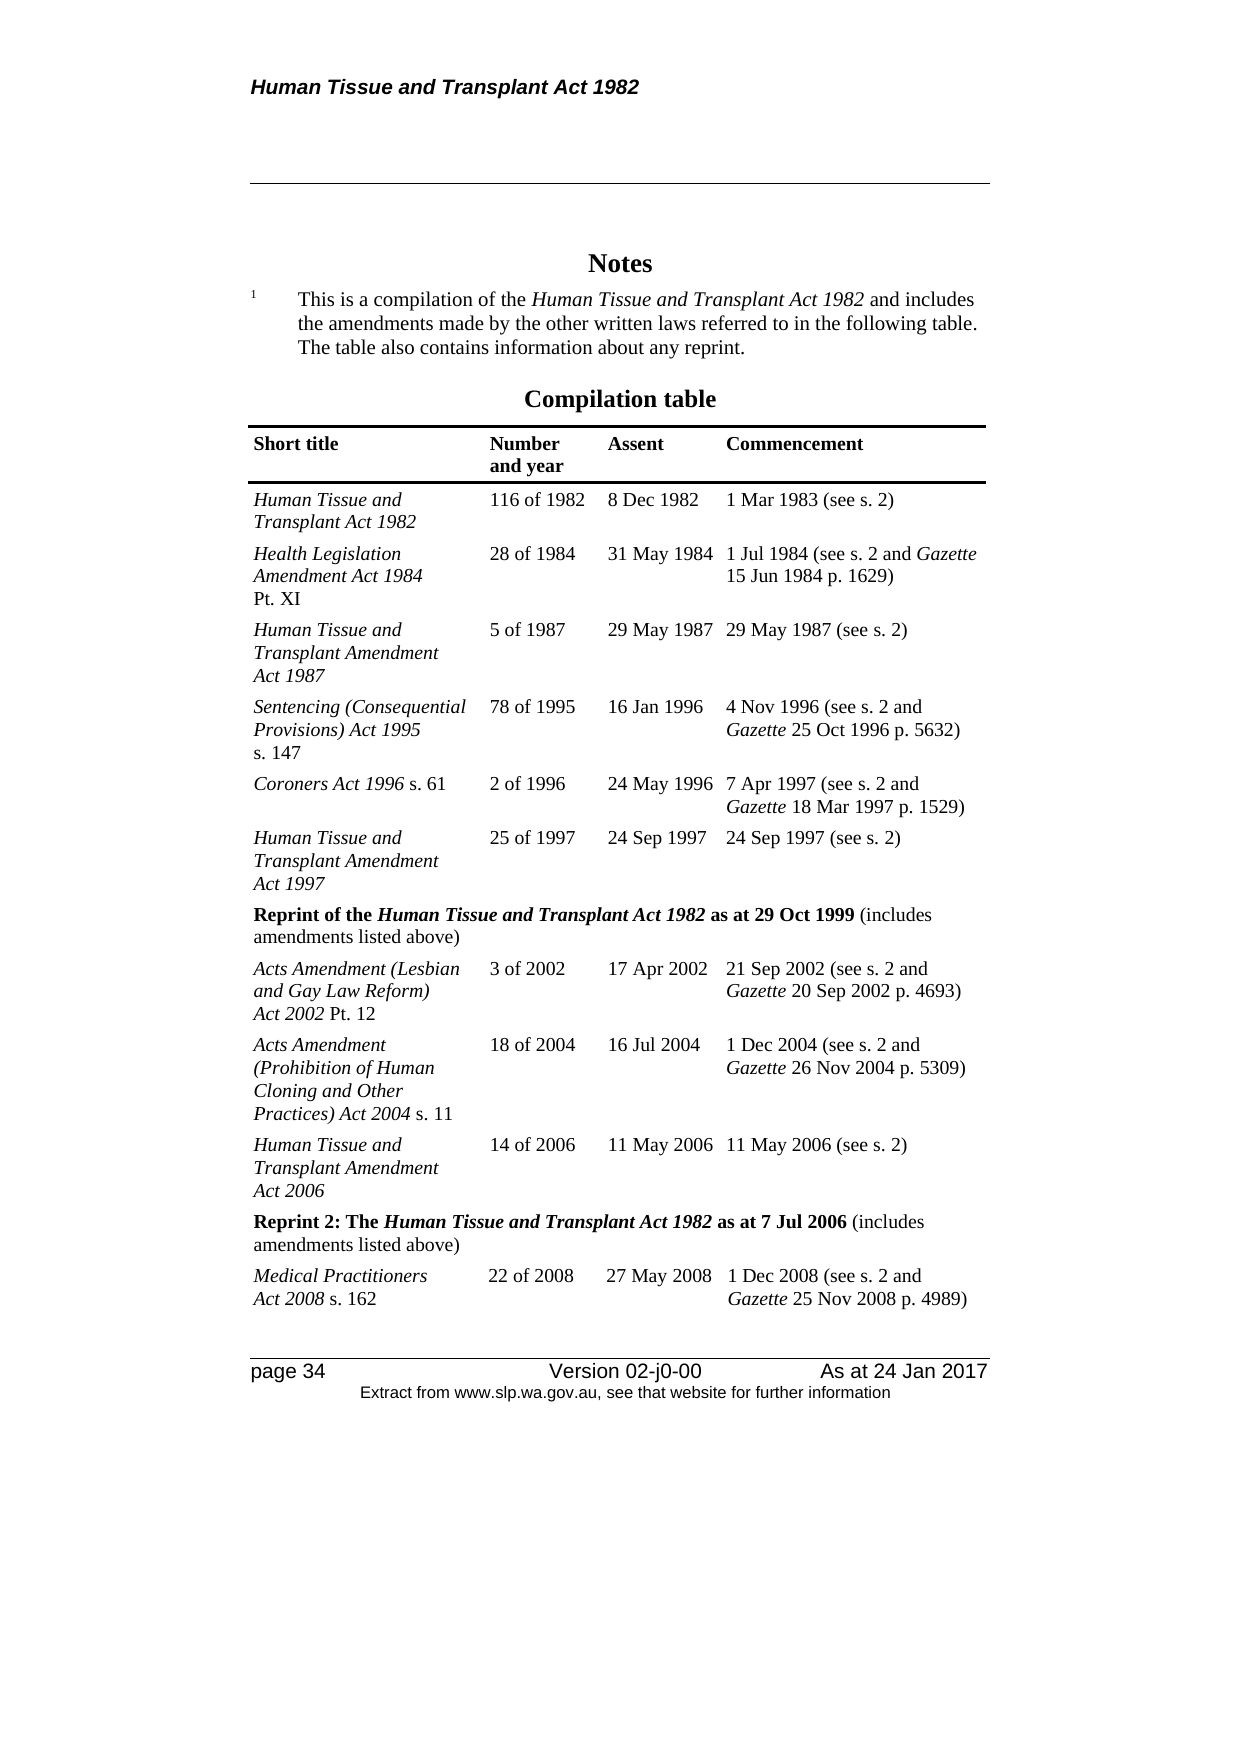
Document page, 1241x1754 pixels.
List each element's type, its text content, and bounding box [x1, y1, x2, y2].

subtitle Notes [250, 247, 990, 279]
table_cell 24 Sep 1997 (see s. 2) [720, 822, 986, 898]
table_cell Reprint 2: The Human Tissue and Transplant Act 1982 as at 7 Jul 2006 (includes amendments listed above) [248, 1206, 986, 1259]
table_cell 78 of 1995 [484, 691, 602, 768]
table_cell Human Tissue and Transplant Amendment Act 2006 [248, 1129, 484, 1206]
table_cell 29 May 1987 (see s. 2) [720, 614, 986, 691]
table_cell Acts Amendment (Prohibition of Human Cloning and Other Practices) Act 2004 s. 11 [248, 1029, 484, 1129]
table_cell Human Tissue and Transplant Act 1982 [248, 484, 484, 537]
table_cell 11 May 2006 (see s. 2) [720, 1129, 986, 1206]
table_cell 116 of 1982 [484, 484, 602, 537]
text 1 This is a compilation of the Human Tissue and Transplant Act 1982 and includes the amendments made by the other written laws referred to in the following table. The table also contains information about any reprint. [250, 287, 990, 359]
table_cell 28 of 1984 [484, 538, 602, 614]
table_cell Human Tissue and Transplant Amendment Act 1987 [248, 614, 484, 691]
table_cell 24 May 1996 [602, 768, 720, 822]
table_cell Reprint of the Human Tissue and Transplant Act 1982 as at 29 Oct 1999 (includes amendments listed above) [248, 899, 986, 952]
table_cell 27 May 2008 [600, 1260, 721, 1313]
table_cell 16 Jul 2004 [602, 1029, 720, 1129]
table_cell Sentencing (Consequential Provisions) Act 1995 s. 147 [248, 691, 484, 768]
subtitle Compilation table [250, 384, 990, 413]
table_cell 31 May 1984 [602, 538, 720, 614]
table_header Assent [602, 428, 720, 481]
table_cell 16 Jan 1996 [602, 691, 720, 768]
table_cell 8 Dec 1982 [602, 484, 720, 537]
table_cell 17 Apr 2002 [602, 953, 720, 1029]
table_cell 24 Sep 1997 [602, 822, 720, 898]
table_cell 29 May 1987 [602, 614, 720, 691]
table_cell 4 Nov 1996 (see s. 2 and Gazette 25 Oct 1996 p. 5632) [720, 691, 986, 768]
table_cell 7 Apr 1997 (see s. 2 and Gazette 18 Mar 1997 p. 1529) [720, 768, 986, 822]
table_cell 1 Dec 2004 (see s. 2 and Gazette 26 Nov 2004 p. 5309) [720, 1029, 986, 1129]
table_cell 22 of 2008 [482, 1260, 600, 1313]
table_cell 18 of 2004 [484, 1029, 602, 1129]
table_header Short title [248, 428, 484, 481]
table_header Commencement [720, 428, 986, 481]
table_cell 21 Sep 2002 (see s. 2 and Gazette 20 Sep 2002 p. 4693) [720, 953, 986, 1029]
table_cell Acts Amendment (Lesbian and Gay Law Reform) Act 2002 Pt. 12 [248, 953, 484, 1029]
table_cell 3 of 2002 [484, 953, 602, 1029]
table_cell 11 May 2006 [602, 1129, 720, 1206]
table_cell Human Tissue and Transplant Amendment Act 1997 [248, 822, 484, 898]
table_cell 5 of 1987 [484, 614, 602, 691]
table_cell 2 of 1996 [484, 768, 602, 822]
table_cell 1 Mar 1983 (see s. 2) [720, 484, 986, 537]
table_cell 14 of 2006 [484, 1129, 602, 1206]
table_cell Health Legislation Amendment Act 1984 Pt. XI [248, 538, 484, 614]
table_cell Coroners Act 1996 s. 61 [248, 768, 484, 822]
table_cell 25 of 1997 [484, 822, 602, 898]
table_cell Medical Practitioners Act 2008 s. 162 [248, 1260, 482, 1313]
table_header Number and year [484, 428, 602, 481]
table_cell 1 Dec 2008 (see s. 2 and Gazette 25 Nov 2008 p. 4989) [721, 1260, 986, 1313]
table_cell 1 Jul 1984 (see s. 2 and Gazette 15 Jun 1984 p. 1629) [720, 538, 986, 614]
